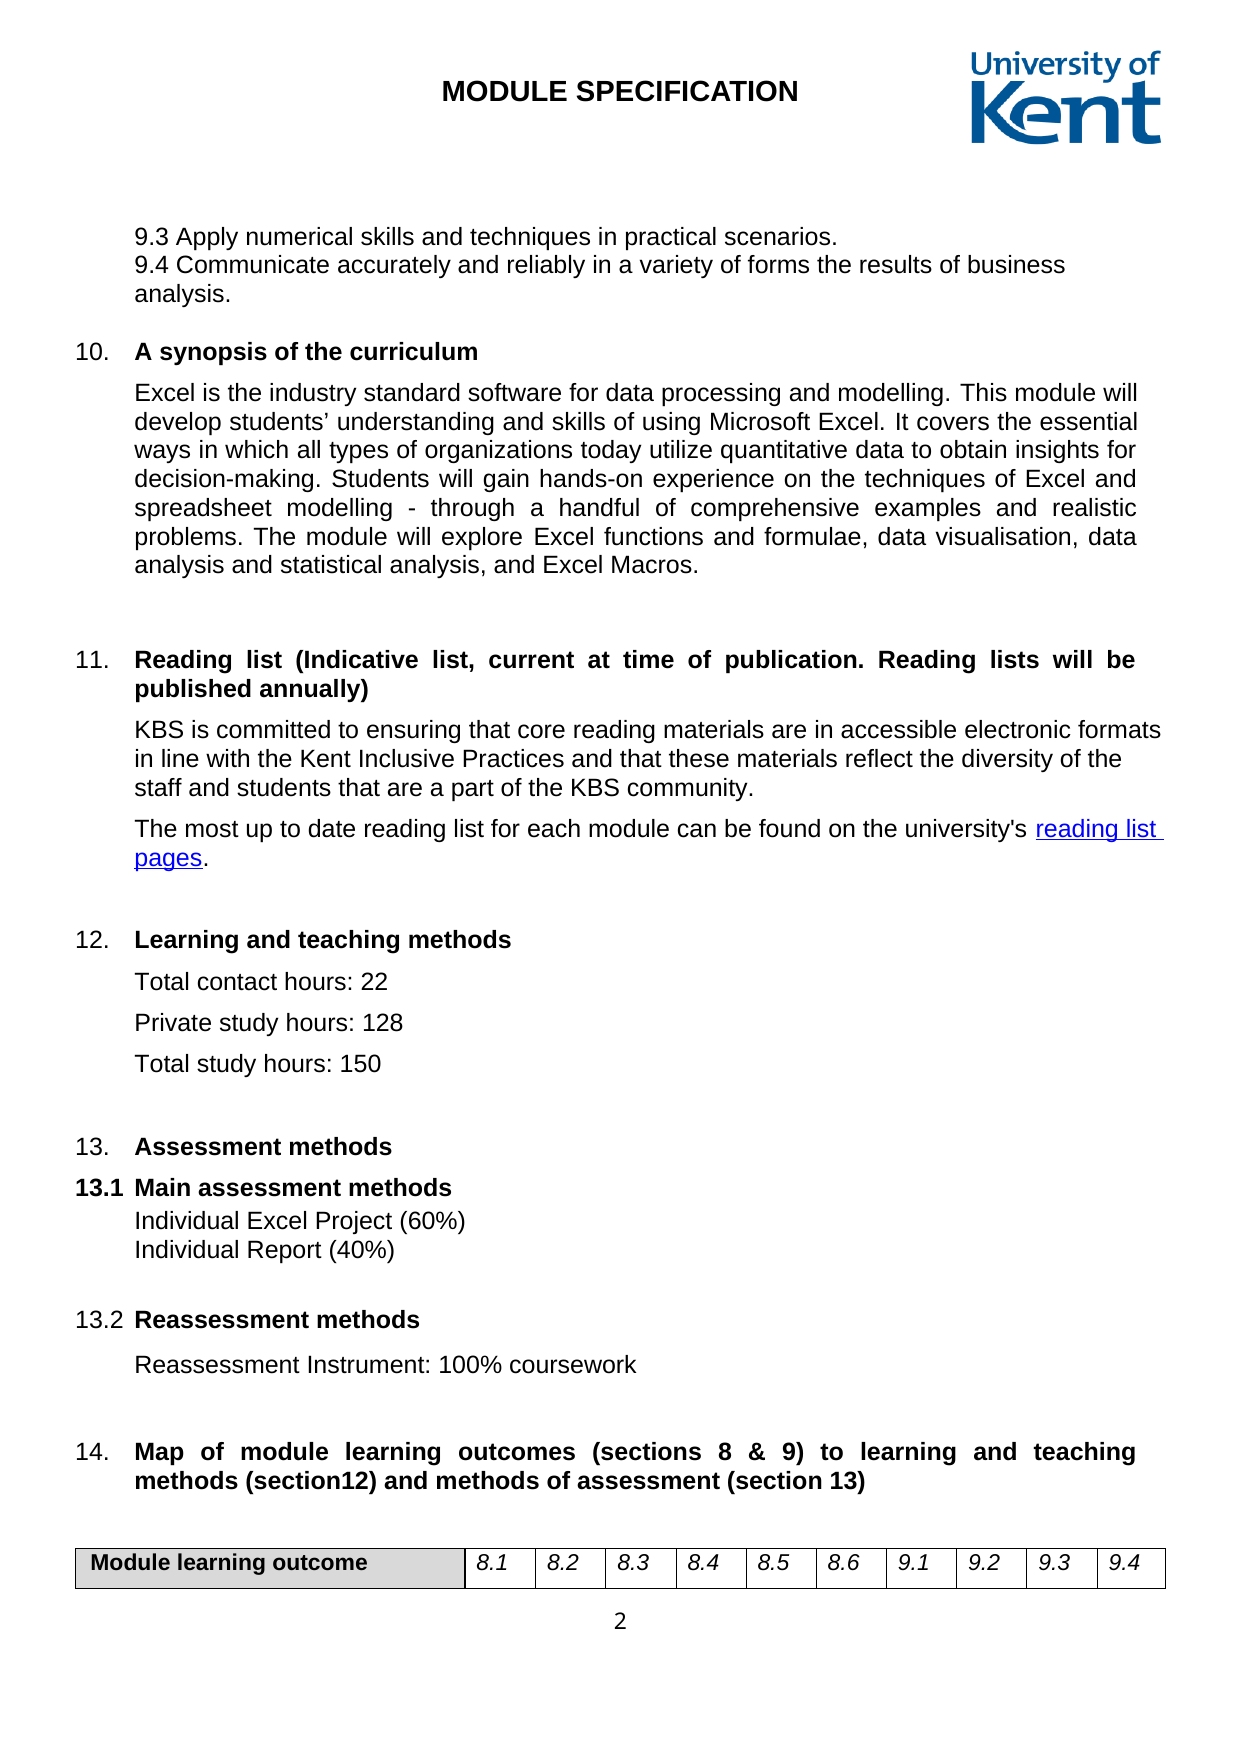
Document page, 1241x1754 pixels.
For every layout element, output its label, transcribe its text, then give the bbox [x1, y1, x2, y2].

text Reassessment Instrument: 100% coursework [75, 1350, 1165, 1379]
table_header 8.2 [536, 1549, 605, 1588]
list Reading list (Indicative list, current at time of publication. Reading lists will be published annually) [75, 646, 1138, 703]
table_header 9.2 [957, 1549, 1026, 1588]
table_header 9.1 [887, 1549, 956, 1588]
text Private study hours: 128 [134, 1008, 1138, 1037]
list A synopsis of the curriculum [75, 337, 1138, 365]
table_header 9.4 [1098, 1549, 1165, 1588]
text KBS is committed to ensuring that core reading materials are in accessible electronic formats in line with the Kent Inclusive Practices and that these materials reflect the diversity of the staff and students that are a part of the KBS community. [134, 716, 1165, 802]
text The most up to date reading list for each module can be found on the university's reading list pages. [134, 814, 1165, 872]
list Assessment methods [75, 1132, 1138, 1161]
list Learning and teaching methods [75, 926, 1138, 954]
table_header 8.4 [677, 1549, 746, 1588]
list Map of module learning outcomes (sections 8 & 9) to learning and teaching methods (section12) and methods of assessment (section 13) [75, 1437, 1138, 1494]
table_header Module learning outcome [76, 1549, 464, 1588]
table_header 8.3 [606, 1549, 676, 1588]
text Individual Report (40%) [134, 1235, 1138, 1263]
table_header 8.5 [747, 1549, 816, 1588]
text Individual Excel Project (60%) [134, 1206, 1138, 1235]
text 9.4 Communicate accurately and reliably in a variety of forms the results of business analysis. [134, 250, 1138, 308]
table_header 8.1 [466, 1549, 535, 1588]
text 13.2 Reassessment methods [75, 1305, 1165, 1333]
list Main assessment methods [75, 1173, 1165, 1202]
table_header 8.6 [817, 1549, 886, 1588]
text Total study hours: 150 [134, 1049, 1138, 1078]
table_header 9.3 [1027, 1549, 1097, 1588]
text 9.3 Apply numerical skills and techniques in practical scenarios. [134, 222, 1138, 250]
text Total contact hours: 22 [134, 967, 1138, 996]
picture [970, 48, 1163, 145]
text Excel is the industry standard software for data processing and modelling. This module will develop students’ understanding and skills of using Microsoft Excel. It covers the essential ways in which all types of organizations today utilize quantitative data to obtain insights for decision-making. Students will gain hands-on experience on the techniques of Excel and spreadsheet modelling - through a handful of comprehensive examples and realistic problems. The module will explore Excel functions and formulae, data visualisation, data analysis and statistical analysis, and Excel Macros. [134, 378, 1138, 579]
